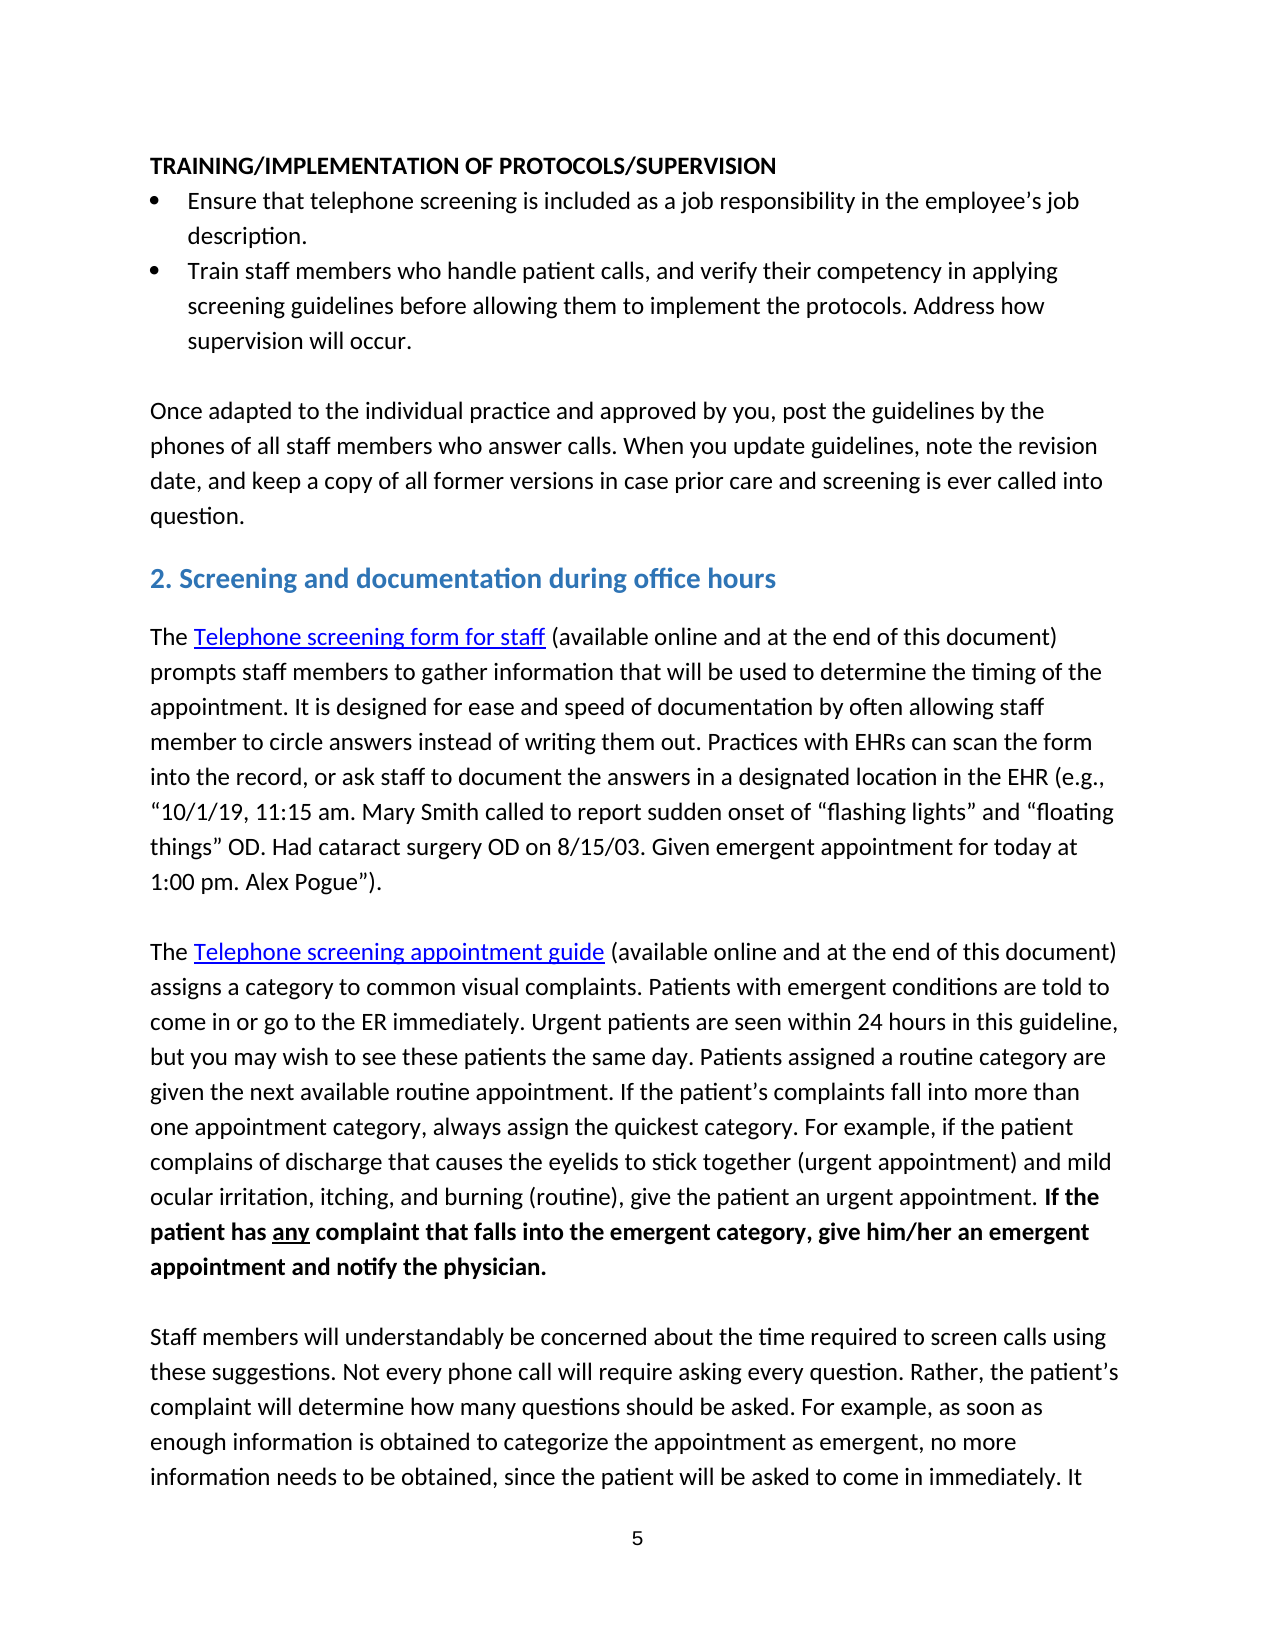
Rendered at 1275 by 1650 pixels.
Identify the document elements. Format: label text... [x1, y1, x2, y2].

text Once adapted to the individual practice and approved by you, post the guidelines by the phones of all staff members who answer calls. When you update guidelines, note the revision date, and keep a copy of all former versions in case prior care and screening is ever called into question. [150, 395, 1125, 531]
list Train staff members who handle patient calls, and verify their competency in applying screening guidelines before allowing them to implement the protocols. Address how supervision will occur. [150, 255, 1125, 356]
text The Telephone screening form for staff (available online and at the end of this document) prompts staff members to gather information that will be used to determine the timing of the appointment. It is designed for ease and speed of documentation by often allowing staff member to circle answers instead of writing them out. Practices with EHRs can scan the form into the record, or ask staff to document the answers in a designated location in the EHR (e.g., “10/1/19, 11:15 am. Mary Smith called to report sudden onset of “flashing lights” and “floating things” OD. Had cataract surgery OD on 8/15/03. Given emergent appointment for today at 1:00 pm. Alex Pogue”). [150, 621, 1125, 897]
subtitle 2. Screening and documentation during office hours [150, 560, 1125, 596]
text TRAINING/IMPLEMENTATION OF PROTOCOLS/SUPERVISION [150, 150, 1125, 181]
text The Telephone screening appointment guide (available online and at the end of this document) assigns a category to common visual complaints. Patients with emergent conditions are told to come in or go to the ER immediately. Urgent patients are seen within 24 hours in this guideline, but you may wish to see these patients the same day. Patients assigned a routine category are given the next available routine appointment. If the patient’s complaints fall into more than one appointment category, always assign the quickest category. For example, if the patient complains of discharge that causes the eyelids to stick together (urgent appointment) and mild ocular irritation, itching, and burning (routine), give the patient an urgent appointment. If the patient has any complaint that falls into the emergent category, give him/her an emergent appointment and notify the physician. [150, 936, 1125, 1282]
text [150, 1321, 1125, 1492]
list Ensure that telephone screening is included as a job responsibility in the employee’s job description. [150, 185, 1125, 251]
